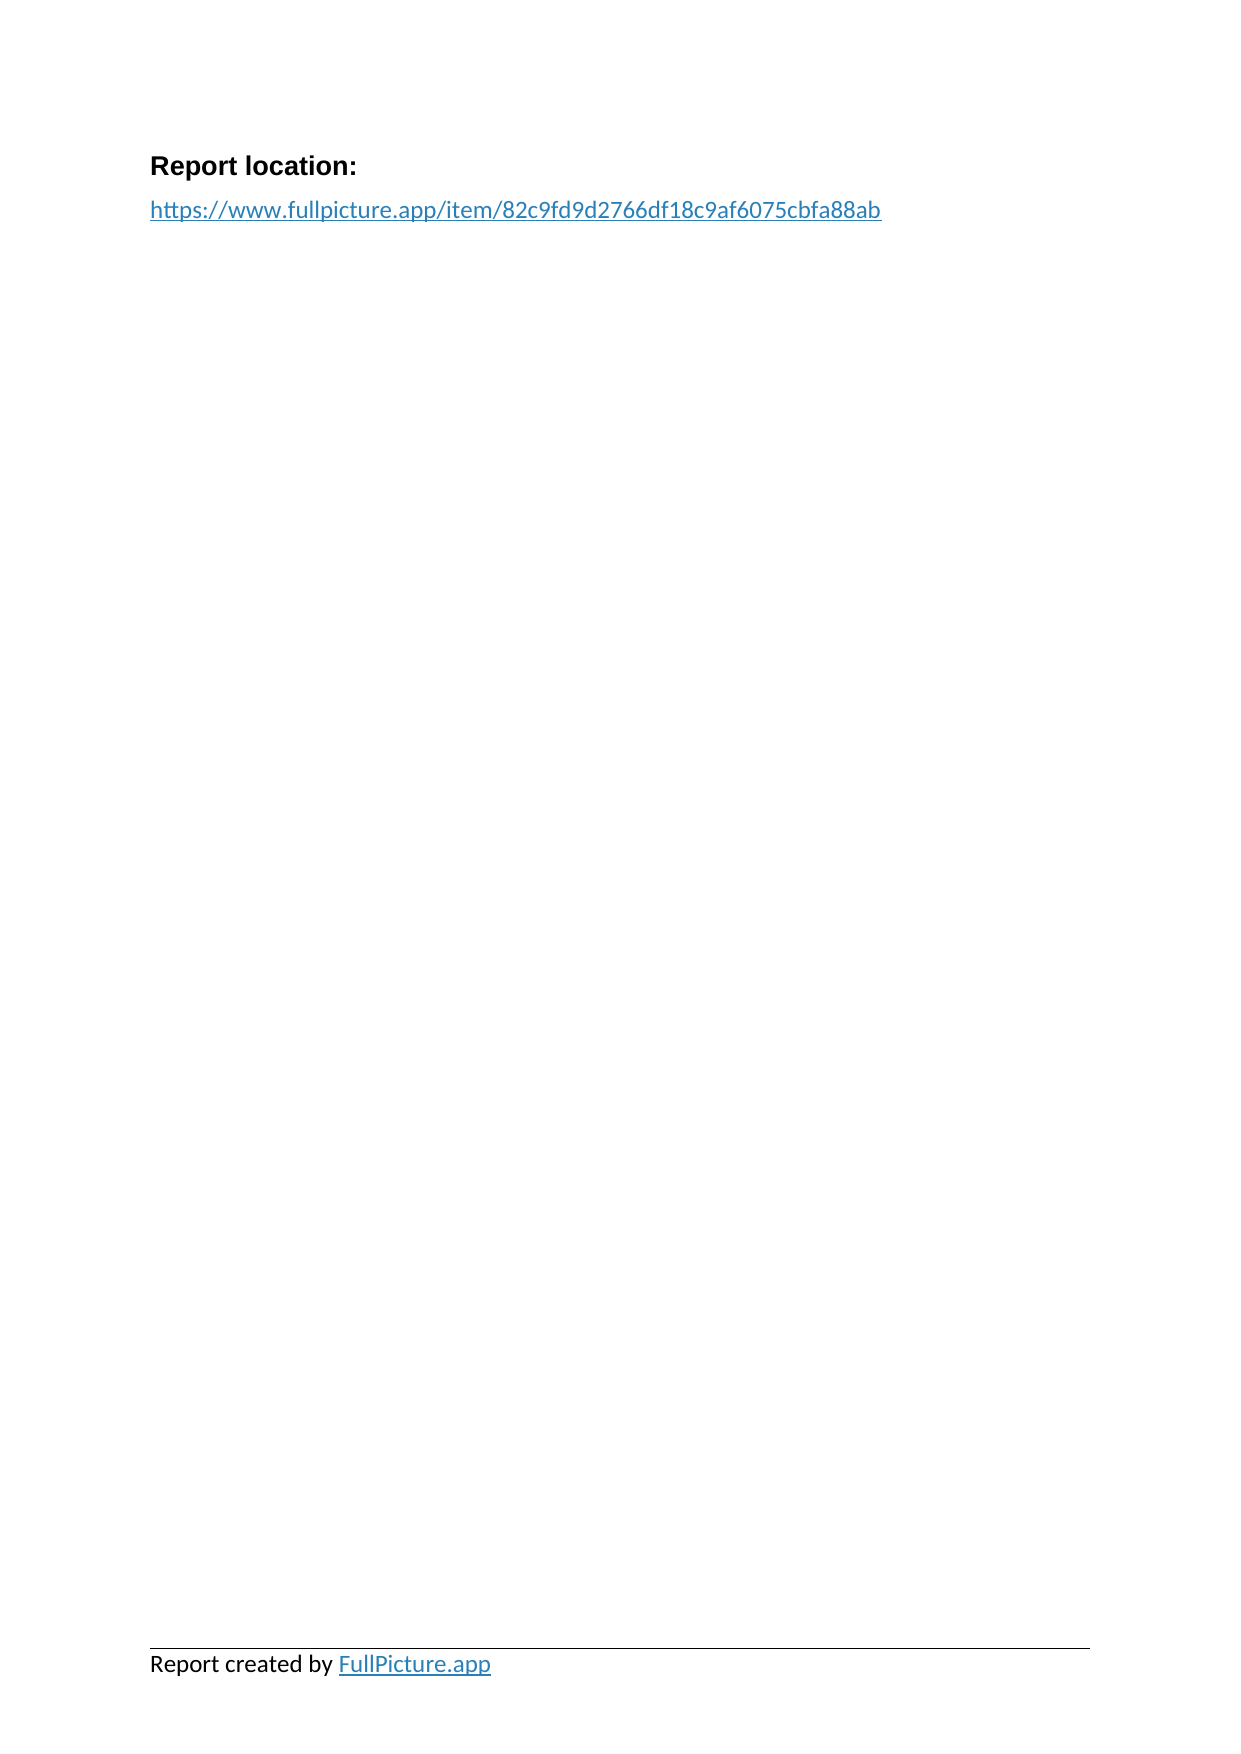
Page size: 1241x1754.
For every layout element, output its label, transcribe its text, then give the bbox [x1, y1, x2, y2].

text https://www.fullpicture.app/item/82c9fd9d2766df18c9af6075cbfa88ab [150, 194, 1090, 224]
subtitle Report location: [150, 150, 1090, 181]
